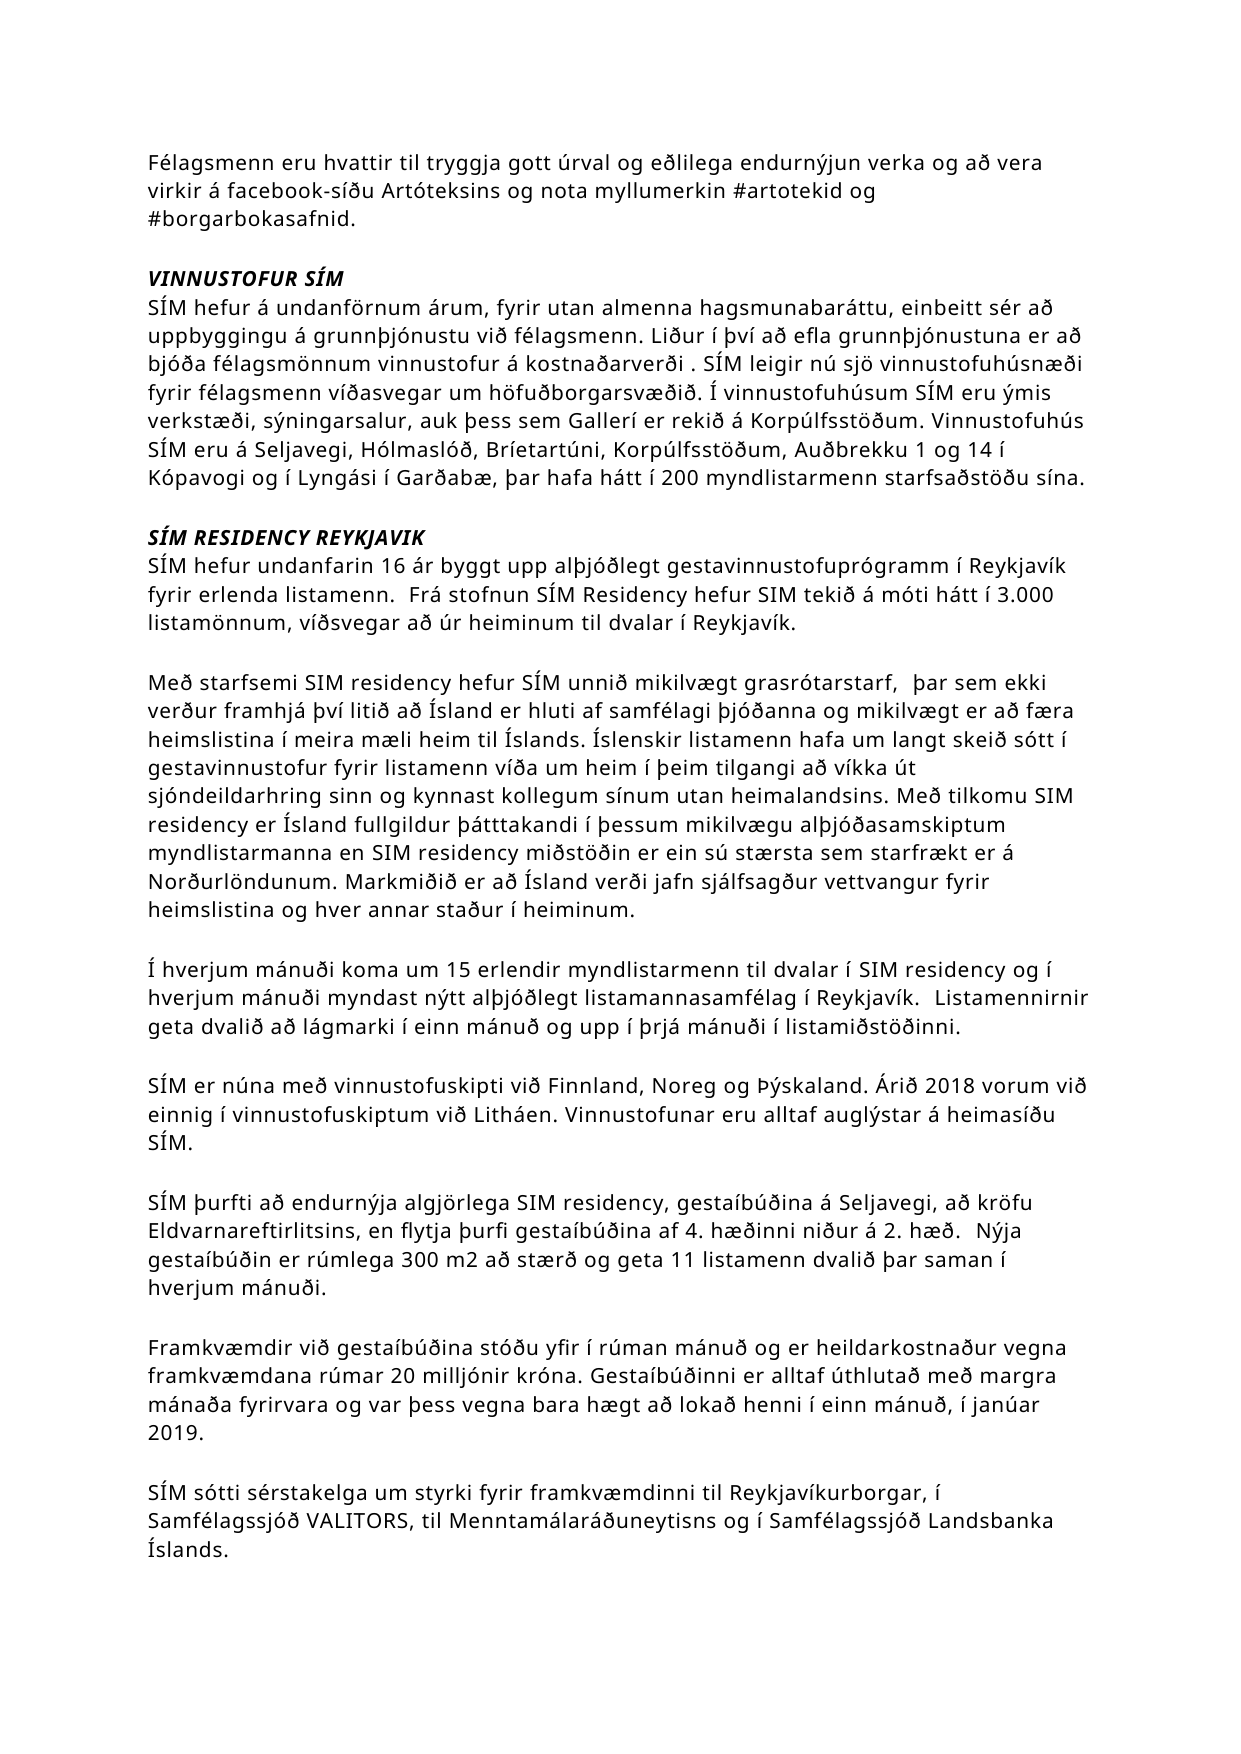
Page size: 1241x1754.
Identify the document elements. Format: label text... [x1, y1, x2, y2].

text VINNUSTOFUR SÍM [148, 264, 1093, 293]
text SÍM RESIDENCY REYKJAVIK [148, 523, 1093, 551]
text Félagsmenn eru hvattir til tryggja gott úrval og eðlilega endurnýjun verka og að vera virkir á facebook-síðu Artóteksins og nota myllumerkin #artotekid og #borgarbokasafnid. [148, 148, 1093, 233]
text Í hverjum mánuði koma um 15 erlendir myndlistarmenn til dvalar í SIM residency og í hverjum mánuði myndast nýtt alþjóðlegt listamannasamfélag í Reykjavík. Listamennirnir geta dvalið að lágmarki í einn mánuð og upp í þrjá mánuði í listamiðstöðinni. [148, 955, 1093, 1040]
text SÍM hefur undanfarin 16 ár byggt upp alþjóðlegt gestavinnustofuprógramm í Reykjavík fyrir erlenda listamenn. Frá stofnun SÍM Residency hefur SIM tekið á móti hátt í 3.000 listamönnum, víðsvegar að úr heiminum til dvalar í Reykjavík. [148, 551, 1093, 637]
text Framkvæmdir við gestaíbúðina stóðu yfir í rúman mánuð og er heildarkostnaður vegna framkvæmdana rúmar 20 milljónir króna. Gestaíbúðinni er alltaf úthlutað með margra mánaða fyrirvara og var þess vegna bara hægt að lokað henni í einn mánuð, í janúar 2019. [148, 1333, 1093, 1447]
text Með starfsemi SIM residency hefur SÍM unnið mikilvægt grasrótarstarf, þar sem ekki verður framhjá því litið að Ísland er hluti af samfélagi þjóðanna og mikilvægt er að færa heimslistina í meira mæli heim til Íslands. Íslenskir listamenn hafa um langt skeið sótt í gestavinnustofur fyrir listamenn víða um heim í þeim tilgangi að víkka út sjóndeildarhring sinn og kynnast kollegum sínum utan heimalandsins. Með tilkomu SIM residency er Ísland fullgildur þátttakandi í þessum mikilvægu alþjóðasamskiptum myndlistarmanna en SIM residency miðstöðin er ein sú stærsta sem starfrækt er á Norðurlöndunum. Markmiðið er að Ísland verði jafn sjálfsagður vettvangur fyrir heimslistina og hver annar staður í heiminum. [148, 668, 1093, 924]
text SÍM sótti sérstakelga um styrki fyrir framkvæmdinni til Reykjavíkurborgar, í Samfélagssjóð VALITORS, til Menntamálaráðuneytisns og í Samfélagssjóð Landsbanka Íslands. [148, 1478, 1093, 1563]
text SÍM þurfti að endurnýja algjörlega SIM residency, gestaíbúðina á Seljavegi, að kröfu Eldvarnareftirlitsins, en flytja þurfi gestaíbúðina af 4. hæðinni niður á 2. hæð. Nýja gestaíbúðin er rúmlega 300 m2 að stærð og geta 11 listamenn dvalið þar saman í hverjum mánuði. [148, 1188, 1093, 1302]
text SÍM er núna með vinnustofuskipti við Finnland, Noreg og Þýskaland. Árið 2018 vorum við einnig í vinnustofuskiptum við Litháen. Vinnustofunar eru alltaf auglýstar á heimasíðu SÍM. [148, 1072, 1093, 1157]
text SÍM hefur á undanförnum árum, fyrir utan almenna hagsmunabaráttu, einbeitt sér að uppbyggingu á grunnþjónustu við félagsmenn. Liður í því að efla grunnþjónustuna er að bjóða félagsmönnum vinnustofur á kostnaðarverði . SÍM leigir nú sjö vinnustofuhúsnæði fyrir félagsmenn víðasvegar um höfuðborgarsvæðið. Í vinnustofuhúsum SÍM eru ýmis verkstæði, sýningarsalur, auk þess sem Gallerí er rekið á Korpúlfsstöðum. Vinnustofuhús SÍM eru á Seljavegi, Hólmaslóð, Bríetartúni, Korpúlfsstöðum, Auðbrekku 1 og 14 í Kópavogi og í Lyngási í Garðabæ, þar hafa hátt í 200 myndlistarmenn starfsaðstöðu sína. [148, 293, 1093, 492]
